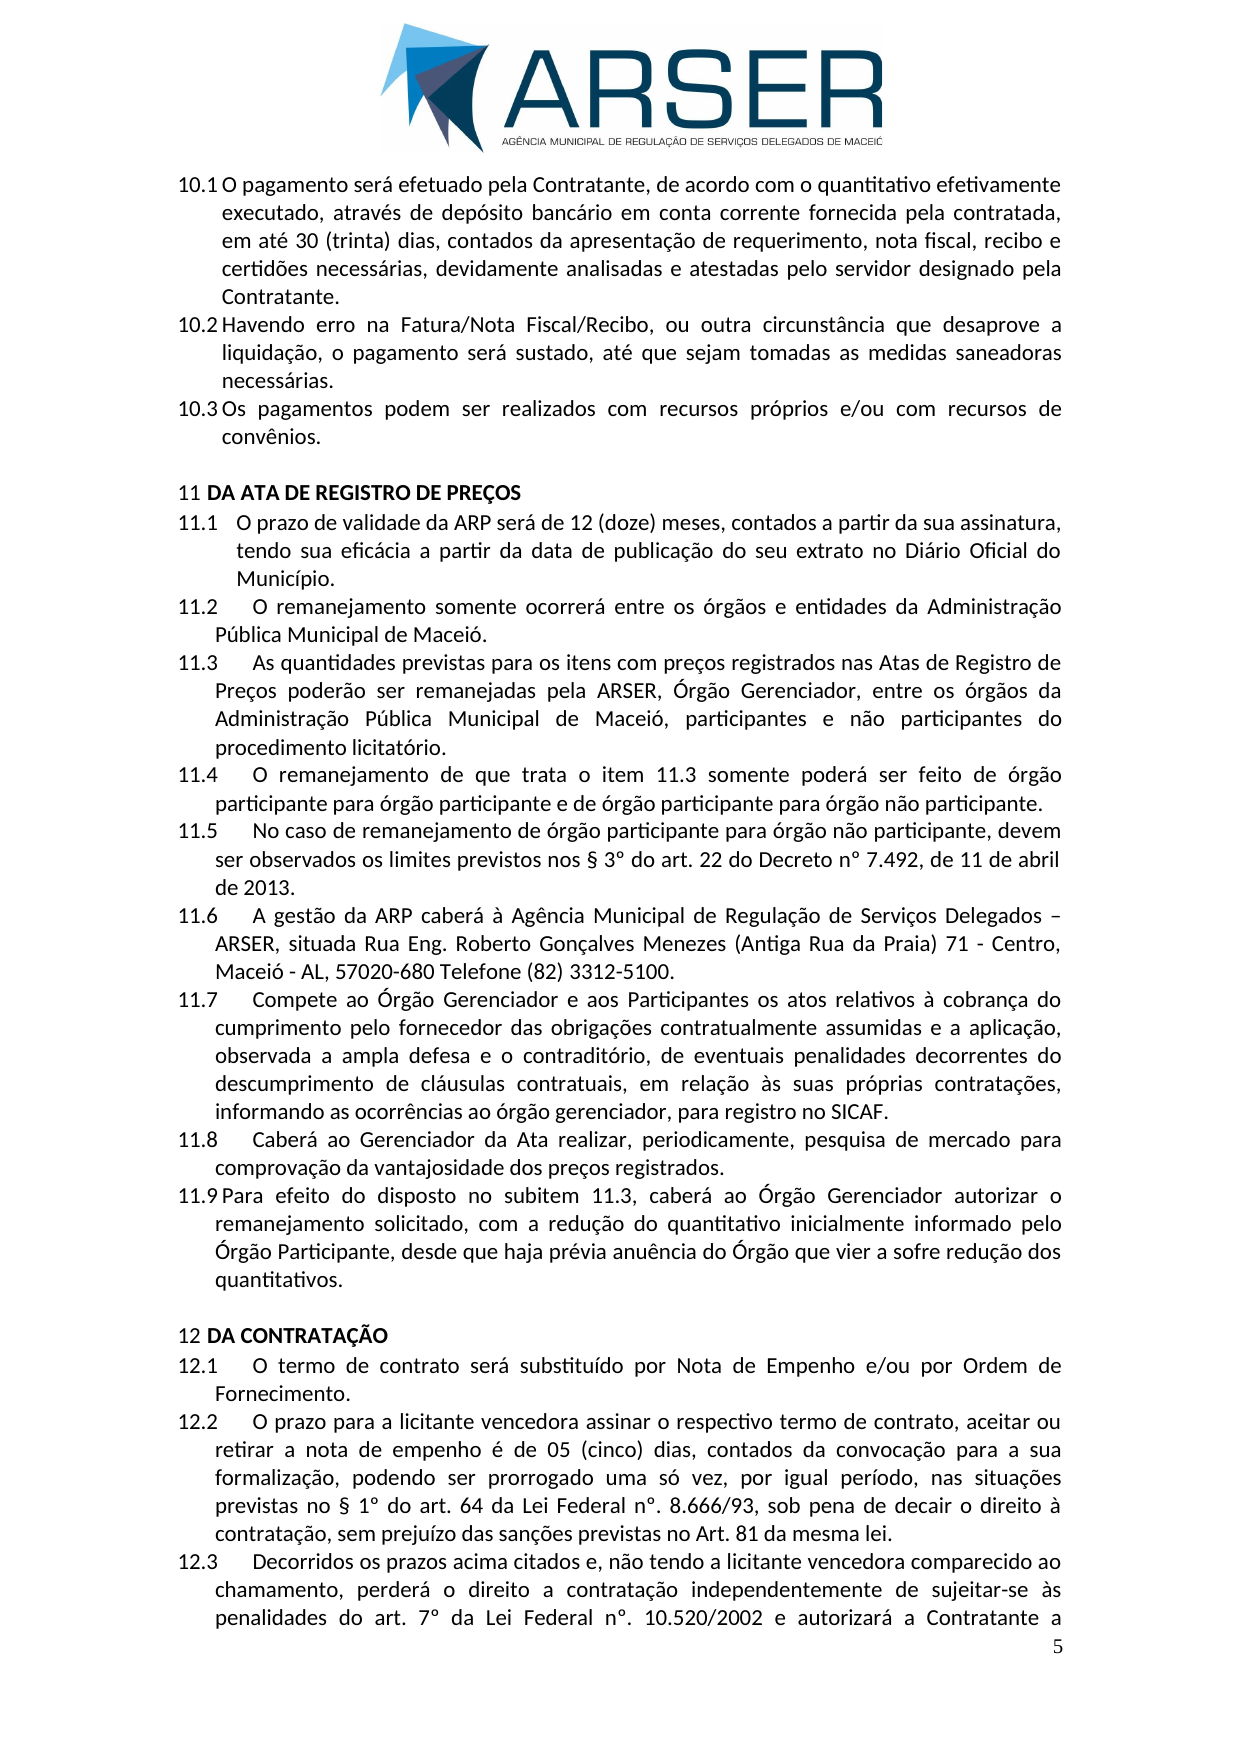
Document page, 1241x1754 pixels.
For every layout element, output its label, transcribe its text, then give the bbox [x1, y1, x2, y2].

list Havendo erro na Fatura/Nota Fiscal/Recibo, ou outra circunstância que desaprove a liquidação, o pagamento será sustado, até que sejam tomadas as medidas saneadoras necessárias. [177, 310, 1063, 394]
list A gestão da ARP caberá à Agência Municipal de Regulação de Serviços Delegados – ARSER, situada Rua Eng. Roberto Gonçalves Menezes (Antiga Rua da Praia) 71 - Centro, Maceió - AL, 57020-680 Telefone (82) 3312-5100. [177, 901, 1063, 985]
list Caberá ao Gerenciador da Ata realizar, periodicamente, pesquisa de mercado para comprovação da vantajosidade dos preços registrados. [177, 1125, 1063, 1181]
list Compete ao Órgão Gerenciador e aos Participantes os atos relativos à cobrança do cumprimento pelo fornecedor das obrigações contratualmente assumidas e a aplicação, observada a ampla defesa e o contraditório, de eventuais penalidades decorrentes do descumprimento de cláusulas contratuais, em relação às suas próprias contratações, informando as ocorrências ao órgão gerenciador, para registro no SICAF. [177, 985, 1063, 1125]
list Para efeito do disposto no subitem 11.3, caberá ao Órgão Gerenciador autorizar o remanejamento solicitado, com a redução do quantitativo inicialmente informado pelo Órgão Participante, desde que haja prévia anuência do Órgão que vier a sofre redução dos quantitativos. [177, 1181, 1063, 1293]
list Os pagamentos podem ser realizados com recursos próprios e/ou com recursos de convênios. [177, 394, 1063, 450]
list O termo de contrato será substituído por Nota de Empenho e/ou por Ordem de Fornecimento. [177, 1351, 1063, 1407]
list O remanejamento somente ocorrerá entre os órgãos e entidades da Administração Pública Municipal de Maceió. [177, 592, 1063, 648]
list O remanejamento de que trata o item 11.3 somente poderá ser feito de órgão participante para órgão participante e de órgão participante para órgão não participante. [177, 761, 1063, 817]
picture [872, 80, 883, 109]
picture [380, 23, 883, 153]
list O pagamento será efetuado pela Contratante, de acordo com o quantitativo efetivamente executado, através de depósito bancário em conta corrente fornecida pela contratada, em até 30 (trinta) dias, contados da apresentação de requerimento, nota fiscal, recibo e certidões necessárias, devidamente analisadas e atestadas pelo servidor designado pela Contratante. [177, 170, 1063, 310]
list DA CONTRATAÇÃO [177, 1321, 1063, 1351]
list O prazo para a licitante vencedora assinar o respectivo termo de contrato, aceitar ou retirar a nota de empenho é de 05 (cinco) dias, contados da convocação para a sua formalização, podendo ser prorrogado uma só vez, por igual período, nas situações previstas no § 1º do art. 64 da Lei Federal nº. 8.666/93, sob pena de decair o direito à contratação, sem prejuízo das sanções previstas no Art. 81 da mesma lei. [177, 1407, 1063, 1547]
list As quantidades previstas para os itens com preços registrados nas Atas de Registro de Preços poderão ser remanejadas pela ARSER, Órgão Gerenciador, entre os órgãos da Administração Pública Municipal de Maceió, participantes e não participantes do procedimento licitatório. [177, 648, 1063, 761]
list DA ATA DE REGISTRO DE PREÇOS [177, 478, 1063, 508]
list No caso de remanejamento de órgão participante para órgão não participante, devem ser observados os limites previstos nos § 3º do art. 22 do Decreto nº 7.492, de 11 de abril de 2013. [177, 817, 1063, 901]
picture [830, 58, 874, 90]
list O prazo de validade da ARP será de 12 (doze) meses, contados a partir da sua assinatura, tendo sua eficácia a partir da data de publicação do seu extrato no Diário Oficial do Município. [177, 508, 1063, 592]
